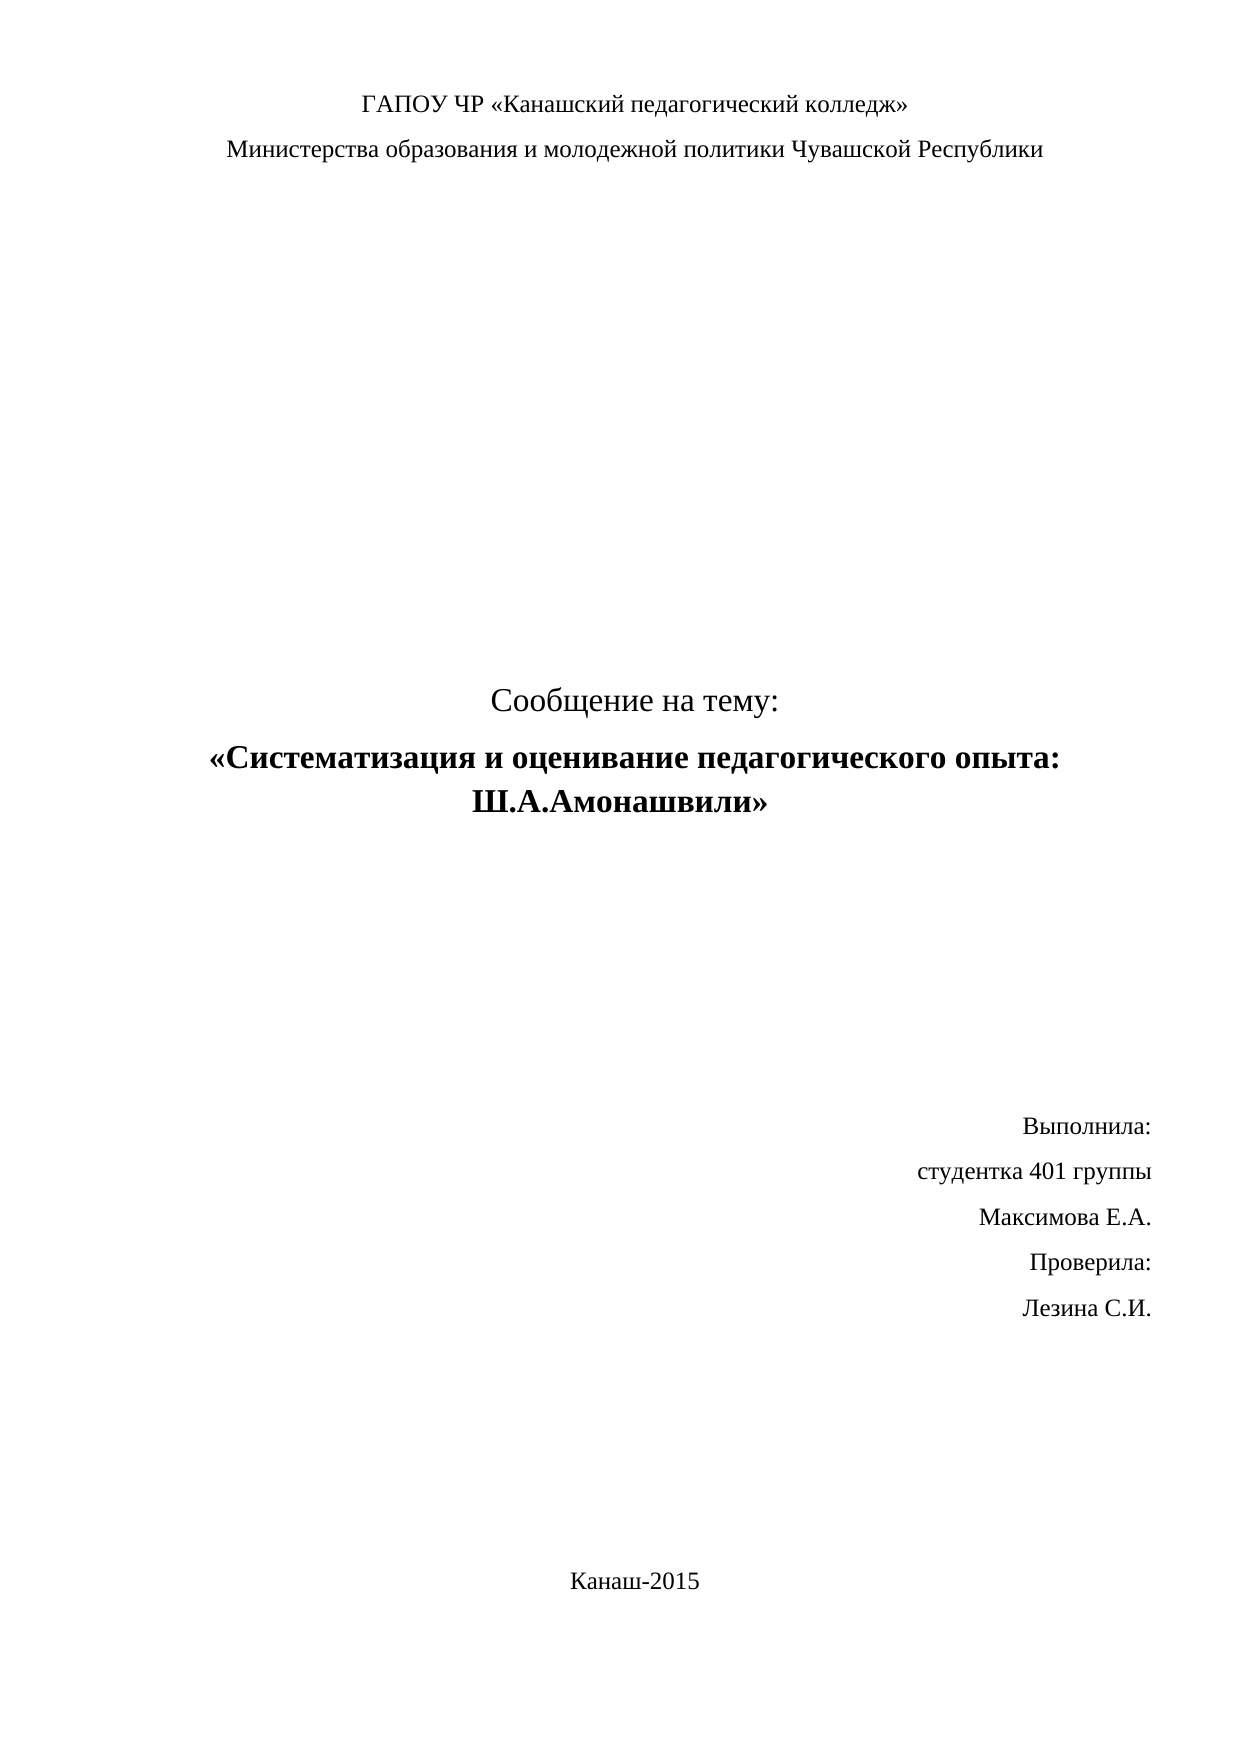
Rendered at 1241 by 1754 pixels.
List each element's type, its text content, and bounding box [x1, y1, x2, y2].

text Выполнила: [89, 1111, 1152, 1139]
text Лезина С.И. [89, 1293, 1152, 1322]
text Министерства образования и молодежной политики Чувашской Республики [89, 134, 1152, 163]
text ГАПОУ ЧР «Канашский педагогический колледж» [89, 89, 1152, 117]
text студентка 401 группы [89, 1156, 1152, 1185]
text Максимова Е.А. [89, 1202, 1152, 1231]
text Сообщение на тему: [89, 680, 1152, 719]
text Проверила: [89, 1247, 1152, 1276]
text Канаш-2015 [89, 1566, 1152, 1595]
text «Систематизация и оценивание педагогического опыта: Ш.А.Амонашвили» [89, 737, 1152, 819]
